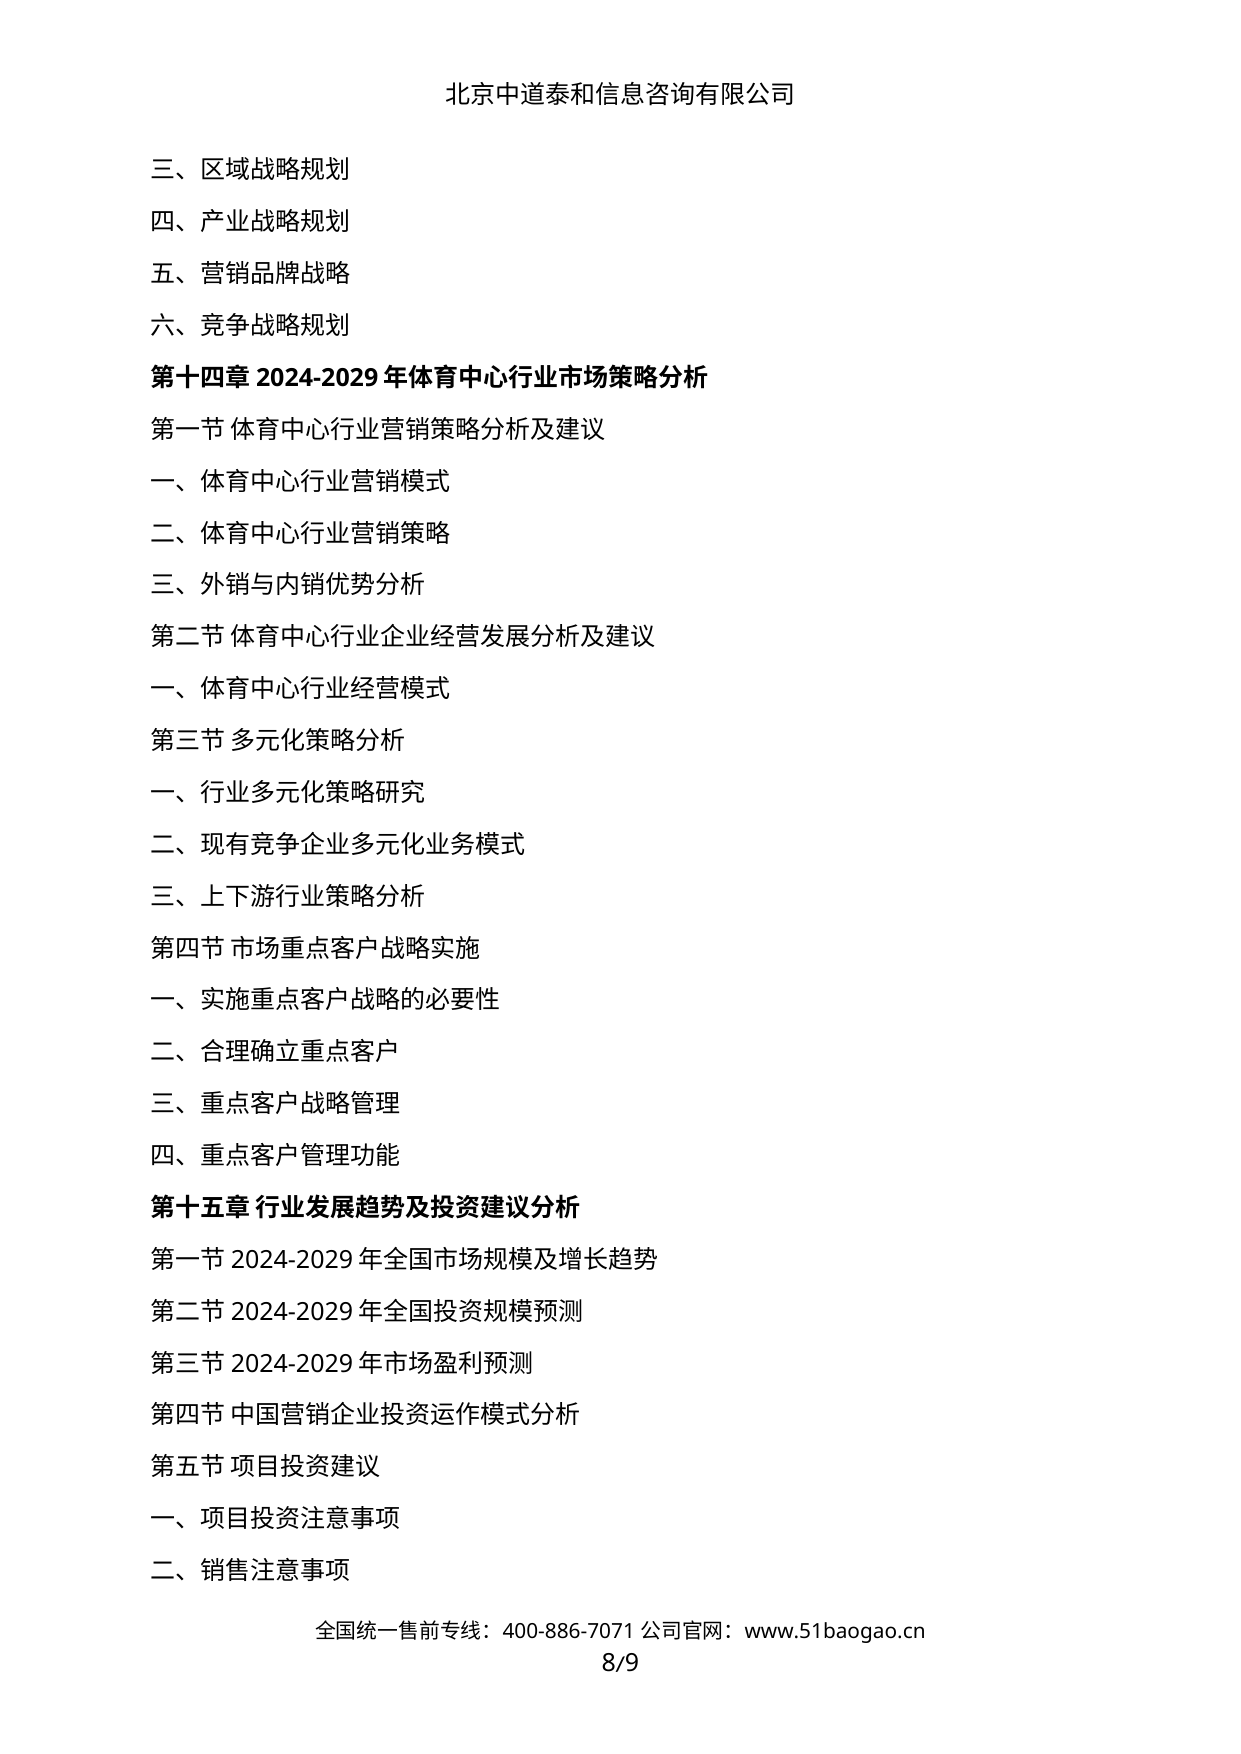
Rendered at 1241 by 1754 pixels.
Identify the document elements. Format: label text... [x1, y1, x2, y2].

text 三、重点客户战略管理 [150, 1084, 1090, 1120]
text 四、重点客户管理功能 [150, 1136, 1090, 1172]
text 第五节 项目投资建议 [150, 1447, 1090, 1483]
text 一、实施重点客户战略的必要性 [150, 980, 1090, 1016]
text 第三节 多元化策略分析 [150, 721, 1090, 757]
text 三、上下游行业策略分析 [150, 876, 1090, 912]
text 第一节 体育中心行业营销策略分析及建议 [150, 409, 1090, 446]
text 四、产业战略规划 [150, 202, 1090, 238]
text 五、营销品牌战略 [150, 254, 1090, 290]
text 第一节 2024-2029年全国市场规模及增长趋势 [150, 1239, 1090, 1276]
text 第四节 市场重点客户战略实施 [150, 928, 1090, 964]
text 第二节 2024-2029年全国投资规模预测 [150, 1291, 1090, 1327]
text 第二节 体育中心行业企业经营发展分析及建议 [150, 617, 1090, 653]
text 一、行业多元化策略研究 [150, 772, 1090, 809]
text 二、销售注意事项 [150, 1551, 1090, 1587]
text 二、合理确立重点客户 [150, 1032, 1090, 1068]
text 第三节 2024-2029年市场盈利预测 [150, 1343, 1090, 1379]
text 一、项目投资注意事项 [150, 1499, 1090, 1535]
text 六、竞争战略规划 [150, 306, 1090, 342]
text 第四节 中国营销企业投资运作模式分析 [150, 1395, 1090, 1431]
text 二、现有竞争企业多元化业务模式 [150, 824, 1090, 861]
text 一、体育中心行业营销模式 [150, 461, 1090, 497]
text 三、区域战略规划 [150, 150, 1090, 186]
text 一、体育中心行业经营模式 [150, 669, 1090, 705]
text 第十四章 2024-2029年体育中心行业市场策略分析 [150, 357, 1090, 394]
text 第十五章 行业发展趋势及投资建议分析 [150, 1187, 1090, 1224]
text 二、体育中心行业营销策略 [150, 513, 1090, 549]
text 三、外销与内销优势分析 [150, 565, 1090, 601]
